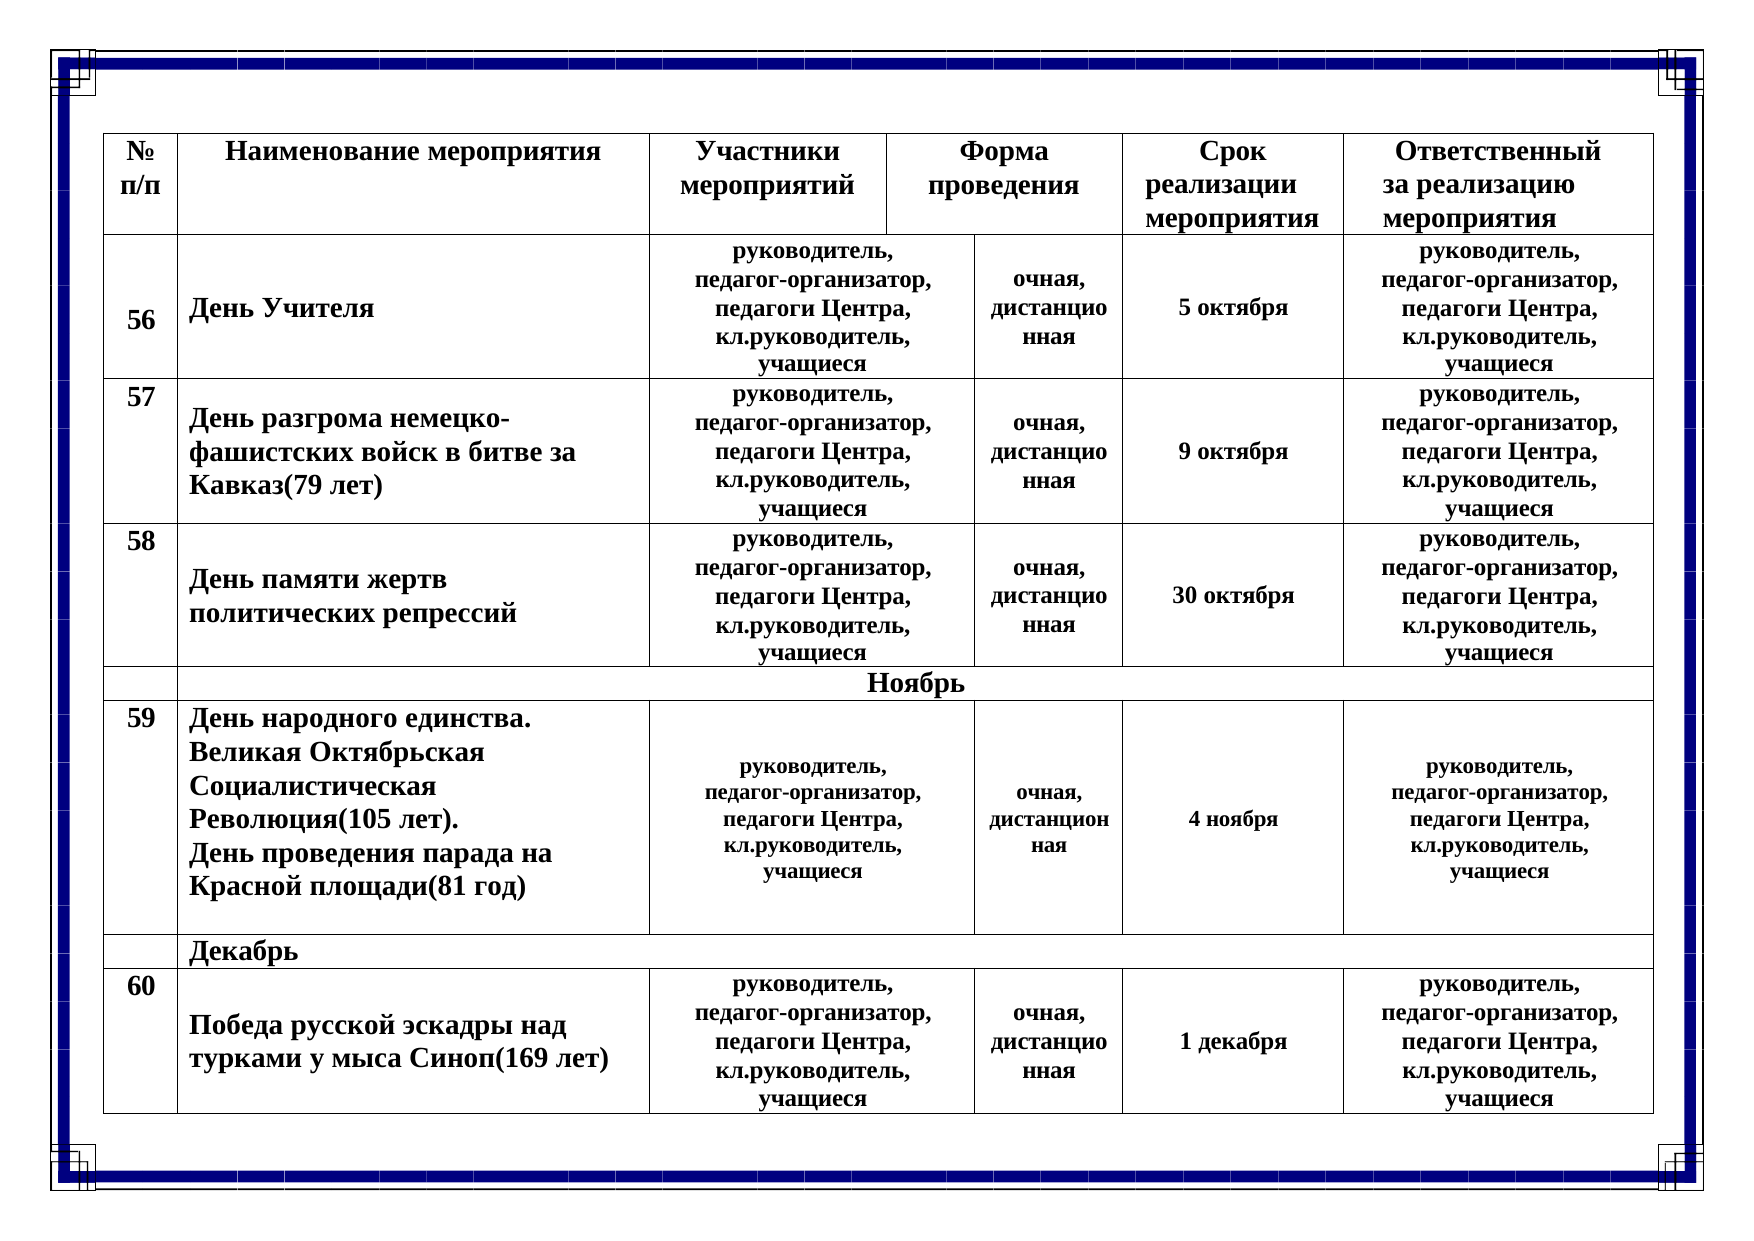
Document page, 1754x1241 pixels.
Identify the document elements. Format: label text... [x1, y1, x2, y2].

table_cell 4 ноября [1123, 701, 1343, 934]
table_cell очная, дистанцио нная [975, 379, 1122, 522]
table_cell руководитель, педагог-организатор, педагоги Центра, кл.руководитель, учащиеся [650, 379, 974, 522]
table_header Ответственный за реализацию мероприятия [1344, 134, 1653, 234]
table_cell очная, дистанцио нная [975, 969, 1122, 1113]
table_cell День народного единства. Великая Октябрьская Социалистическая Революция(105 лет). День проведения парада на Красной площади(81 год) [178, 701, 649, 934]
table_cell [1344, 969, 1653, 1113]
table_cell очная, дистанцион ная [975, 701, 1122, 934]
table_cell руководитель, педагог-организатор, педагоги Центра, кл.руководитель, учащиеся [1344, 701, 1653, 934]
table_cell [104, 667, 177, 699]
table_cell руководитель, педагог-организатор, педагоги Центра, кл.руководитель, учащиеся [1344, 235, 1653, 378]
table_header Форма проведения [887, 134, 1122, 234]
table_cell 5 октября [1123, 235, 1343, 378]
table_cell 58 [104, 524, 177, 666]
table_cell [104, 935, 177, 968]
picture [1659, 50, 1703, 95]
table_cell 60 [104, 969, 177, 1113]
table_cell руководитель, педагог-организатор, педагоги Центра, кл.руководитель, учащиеся [650, 701, 974, 934]
table_header Срок реализации мероприятия [1123, 134, 1343, 234]
table_cell День разгрома немецко- фашистских войск в битве за Кавказ(79 лет) [178, 379, 649, 522]
table_cell 30 октября [1123, 524, 1343, 666]
table_cell 57 [104, 379, 177, 522]
table_cell руководитель, педагог-организатор, педагоги Центра, кл.руководитель, учащиеся [650, 235, 974, 378]
picture [51, 50, 95, 95]
table_cell День Учителя [178, 235, 649, 378]
table_cell Победа русской эскадры над турками у мыса Синоп(169 лет) [178, 969, 649, 1113]
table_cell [650, 969, 974, 1113]
table_cell Ноябрь [178, 667, 1653, 699]
table_cell 9 октября [1123, 379, 1343, 522]
table_cell руководитель, педагог-организатор, педагоги Центра, кл.руководитель, учащиеся [1344, 379, 1653, 522]
table_cell Декабрь [178, 935, 1653, 968]
table_cell очная, дистанцио нная [975, 524, 1122, 666]
picture [1659, 1145, 1703, 1190]
table_cell 56 [104, 235, 177, 378]
table_cell руководитель, педагог-организатор, педагоги Центра, кл.руководитель, учащиеся [1344, 524, 1653, 666]
table_header Наименование мероприятия [178, 134, 649, 234]
table_cell День памяти жертв политических репрессий [178, 524, 649, 666]
table_cell руководитель, педагог-организатор, педагоги Центра, кл.руководитель, учащиеся [650, 524, 974, 666]
table_cell очная, дистанцио нная [975, 235, 1122, 378]
table_cell 1 декабря [1123, 969, 1343, 1113]
table_cell 59 [104, 701, 177, 934]
table_header № п/п [104, 134, 177, 234]
table_header Участники мероприятий [650, 134, 886, 234]
picture [51, 1145, 95, 1190]
